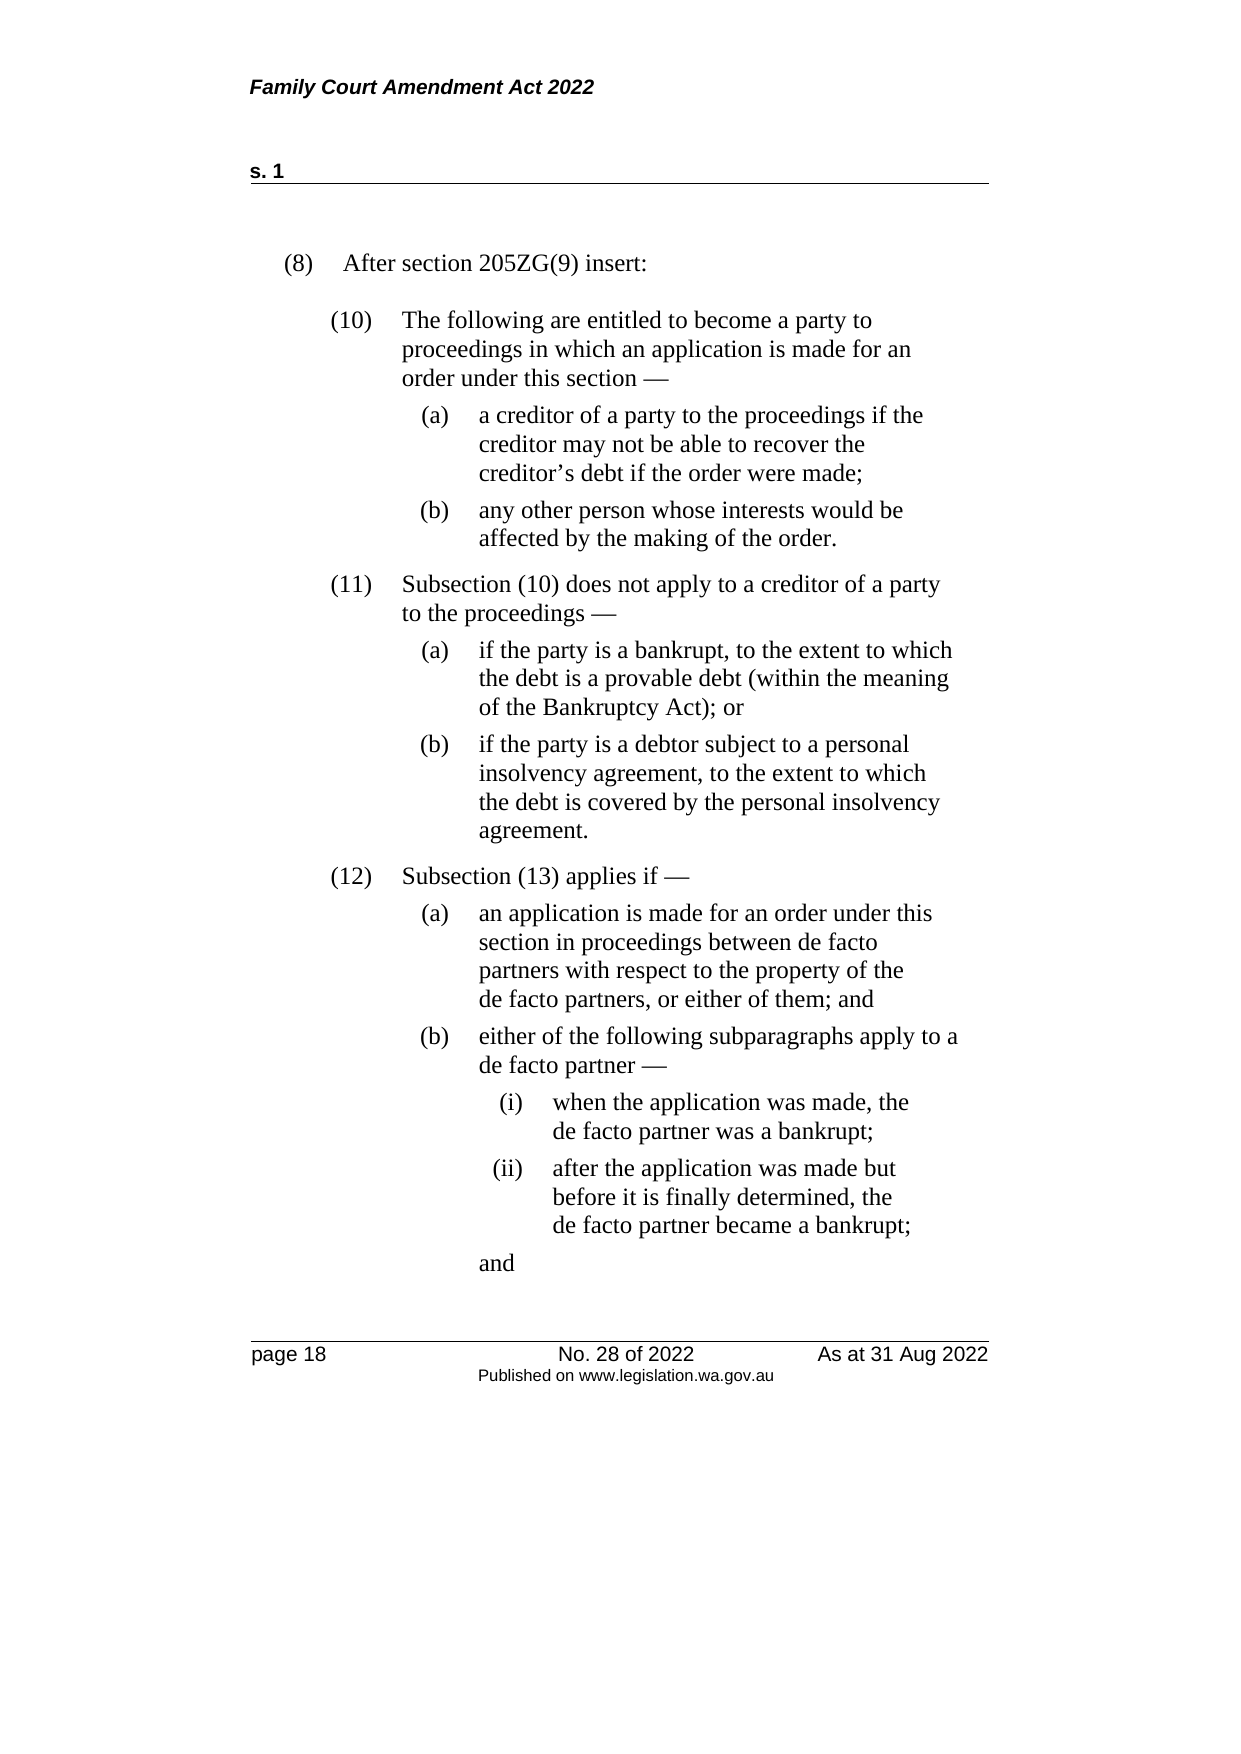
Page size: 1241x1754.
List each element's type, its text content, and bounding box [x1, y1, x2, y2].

text (a) an application is made for an order under this section in proceedings between de facto partners with respect to the property of the de facto partners, or either of them; and [390, 898, 959, 1013]
text (10) The following are entitled to become a party to proceedings in which an application is made for an order under this section — [313, 306, 959, 392]
text (ii) after the application was made but before it is finally determined, the de facto partner became a bankrupt; [464, 1153, 959, 1239]
text (b) either of the following subparagraphs apply to a de facto partner — [390, 1021, 959, 1079]
text (a) a creditor of a party to the proceedings if the creditor may not be able to recover the creditor’s debt if the order were made; [390, 400, 959, 486]
text (a) if the party is a bankrupt, to the extent to which the debt is a provable debt (within the meaning of the Bankruptcy Act); or [390, 635, 959, 721]
text and [390, 1248, 959, 1276]
text (11) Subsection (10) does not apply to a creditor of a party to the proceedings — [313, 569, 959, 626]
text (i) when the application was made, the de facto partner was a bankrupt; [464, 1087, 959, 1145]
text (b) any other person whose interests would be affected by the making of the order. [390, 495, 959, 552]
text (8) After section 205ZG(9) insert: [251, 248, 989, 277]
text (b) if the party is a debtor subject to a personal insolvency agreement, to the extent to which the debt is covered by the personal insolvency agreement. [390, 729, 959, 844]
text (12) Subsection (13) applies if — [313, 861, 959, 890]
